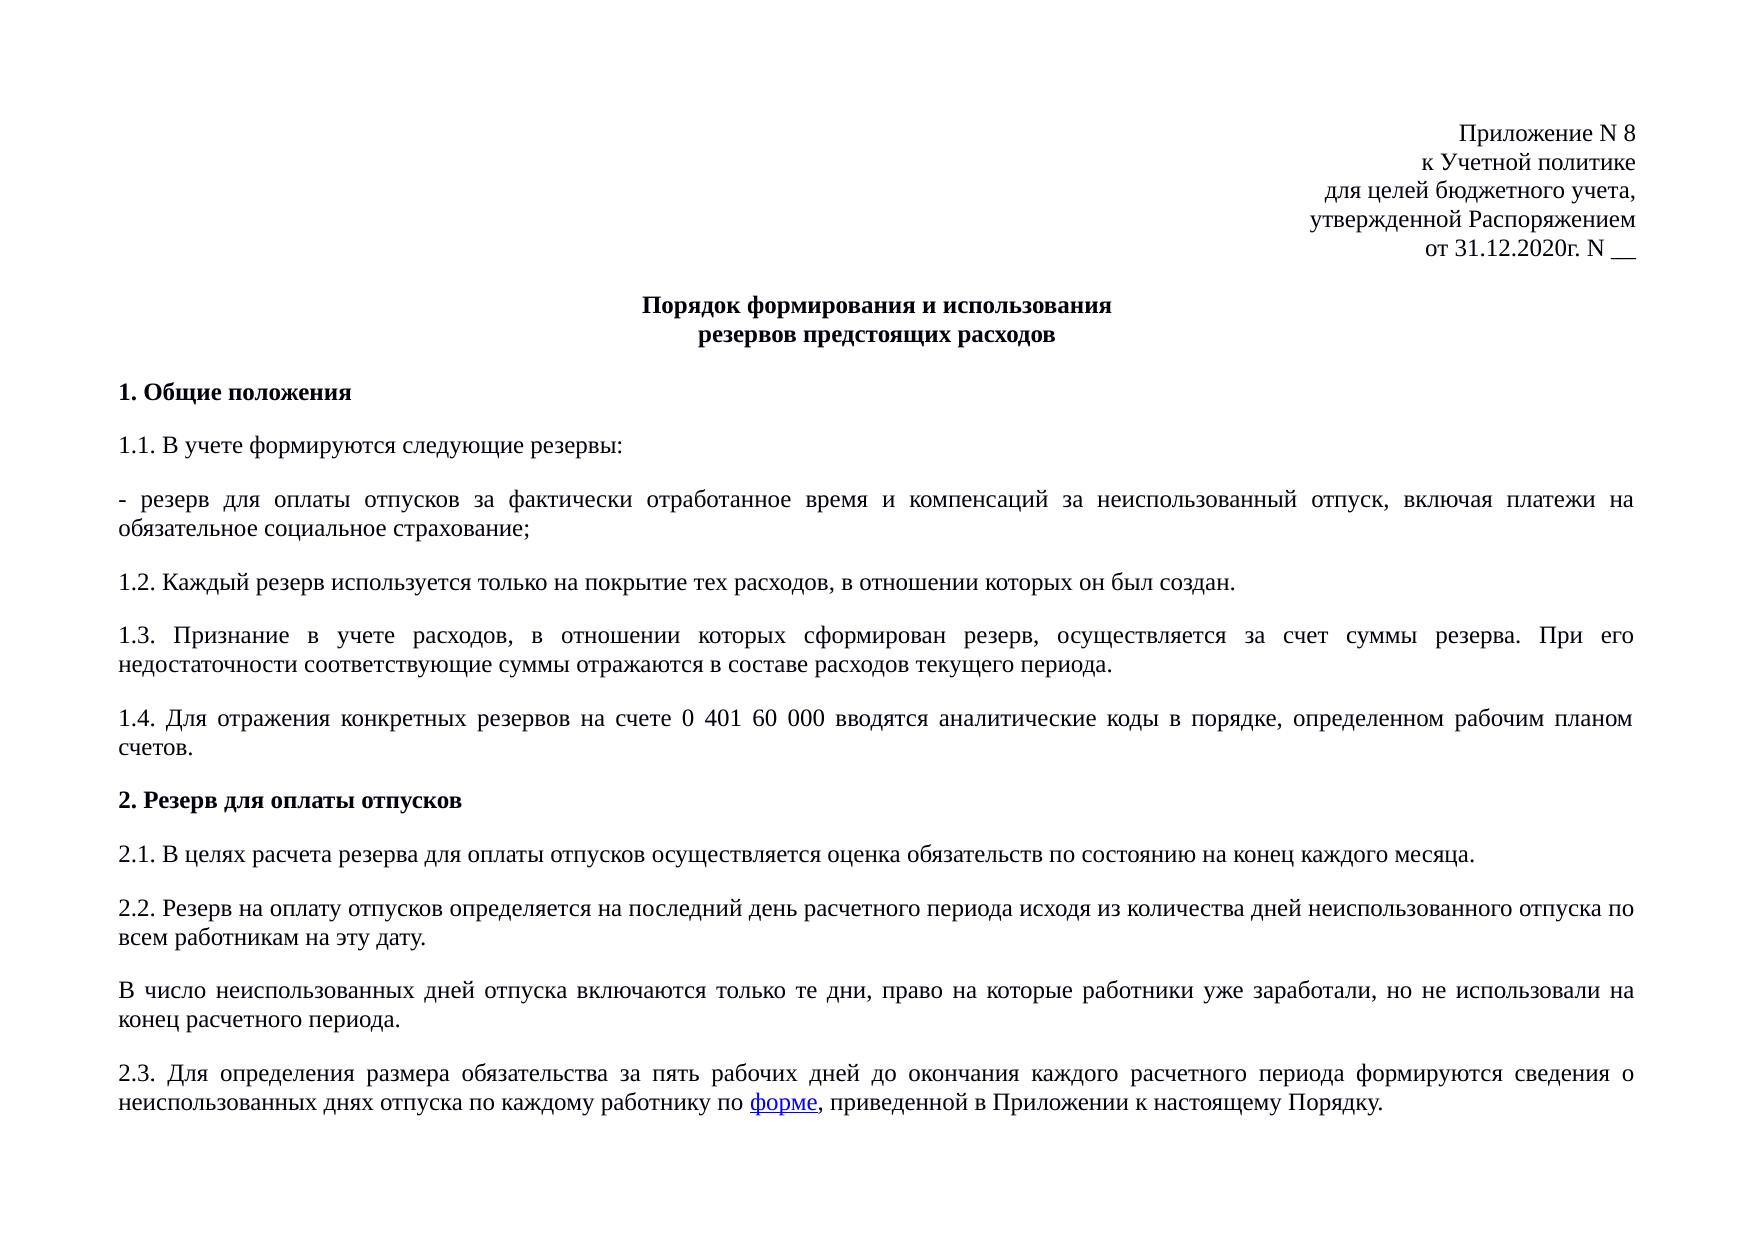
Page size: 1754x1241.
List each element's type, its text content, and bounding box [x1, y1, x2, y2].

text Порядок формирования и использования [118, 291, 1636, 319]
text 2. Резерв для оплаты отпусков [118, 786, 1636, 814]
text 2.2. Резерв на оплату отпусков определяется на последний день расчетного периода исходя из количества дней неиспользованного отпуска по всем работникам на эту дату. [118, 893, 1636, 951]
text для целей бюджетного учета, [118, 176, 1636, 204]
text 2.3. Для определения размера обязательства за пять рабочих дней до окончания каждого расчетного периода формируются сведения о неиспользованных днях отпуска по каждому работнику по форме, приведенной в Приложении к настоящему Порядку. [118, 1058, 1636, 1116]
text Приложение N 8 [118, 118, 1636, 147]
text от 31.12.2020г. N __ [118, 233, 1636, 262]
text - резерв для оплаты отпусков за фактически отработанное время и компенсаций за неиспользованный отпуск, включая платежи на обязательное социальное страхование; [118, 484, 1636, 542]
text 1.4. Для отражения конкретных резервов на счете 0 401 60 000 вводятся аналитические коды в порядке, определенном рабочим планом счетов. [118, 703, 1636, 761]
text 1.3. Признание в учете расходов, в отношении которых сформирован резерв, осуществляется за счет суммы резерва. При его недостаточности соответствующие суммы отражаются в составе расходов текущего периода. [118, 621, 1636, 678]
text резервов предстоящих расходов [118, 319, 1636, 348]
text к Учетной политике [118, 147, 1636, 176]
text утвержденной Распоряжением [118, 204, 1636, 233]
text 1.1. В учете формируются следующие резервы: [118, 431, 1636, 459]
text 1.2. Каждый резерв используется только на покрытие тех расходов, в отношении которых он был создан. [118, 567, 1636, 596]
text 2.1. В целях расчета резерва для оплаты отпусков осуществляется оценка обязательств по состоянию на конец каждого месяца. [118, 839, 1636, 868]
text 1. Общие положения [118, 377, 1636, 406]
text В число неиспользованных дней отпуска включаются только те дни, право на которые работники уже заработали, но не использовали на конец расчетного периода. [118, 976, 1636, 1033]
